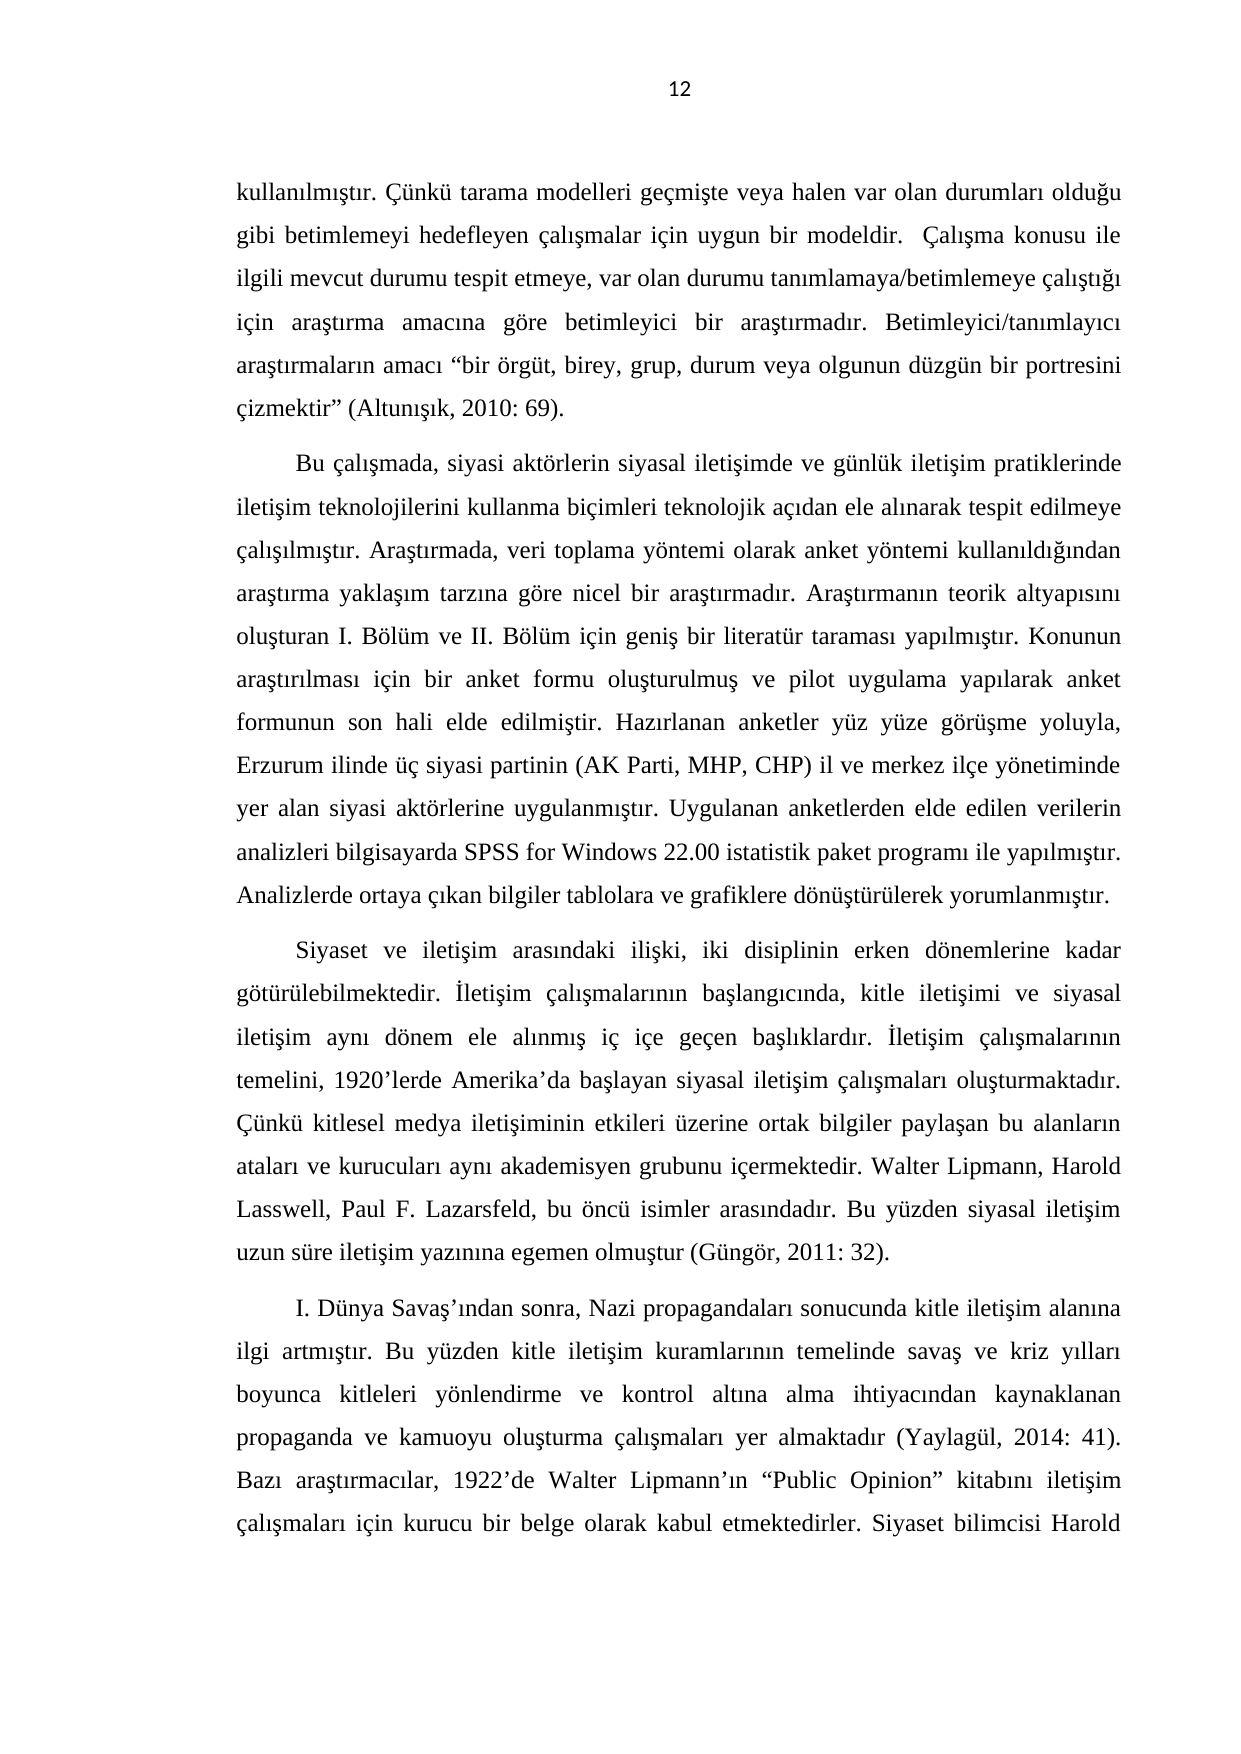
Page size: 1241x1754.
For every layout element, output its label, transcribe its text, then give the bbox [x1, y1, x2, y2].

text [236, 1293, 1122, 1537]
text Bu çalışmada, siyasi aktörlerin siyasal iletişimde ve günlük iletişim pratiklerinde iletişim teknolojilerini kullanma biçimleri teknolojik açıdan ele alınarak tespit edilmeye çalışılmıştır. Araştırmada, veri toplama yöntemi olarak anket yöntemi kullanıldığından araştırma yaklaşım tarzına göre nicel bir araştırmadır. Araştırmanın teorik altyapısını oluşturan I. Bölüm ve II. Bölüm için geniş bir literatür taraması yapılmıştır. Konunun araştırılması için bir anket formu oluşturulmuş ve pilot uygulama yapılarak anket formunun son hali elde edilmiştir. Hazırlanan anketler yüz yüze görüşme yoluyla, Erzurum ilinde üç siyasi partinin (AK Parti, MHP, CHP) il ve merkez ilçe yönetiminde yer alan siyasi aktörlerine uygulanmıştır. Uygulanan anketlerden elde edilen verilerin analizleri bilgisayarda SPSS for Windows 22.00 istatistik paket programı ile yapılmıştır. Analizlerde ortaya çıkan bilgiler tablolara ve grafiklere dönüştürülerek yorumlanmıştır. [236, 448, 1122, 908]
text Siyaset ve iletişim arasındaki ilişki, iki disiplinin erken dönemlerine kadar götürülebilmektedir. İletişim çalışmalarının başlangıcında, kitle iletişimi ve siyasal iletişim aynı dönem ele alınmış iç içe geçen başlıklardır. İletişim çalışmalarının temelini, 1920’lerde Amerika’da başlayan siyasal iletişim çalışmaları oluşturmaktadır. Çünkü kitlesel medya iletişiminin etkileri üzerine ortak bilgiler paylaşan bu alanların ataları ve kurucuları aynı akademisyen grubunu içermektedir. Walter Lipmann, Harold Lasswell, Paul F. Lazarsfeld, bu öncü isimler arasındadır. Bu yüzden siyasal iletişim uzun süre iletişim yazınına egemen olmuştur (Güngör, 2011: 32). [236, 935, 1122, 1266]
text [236, 177, 1122, 422]
